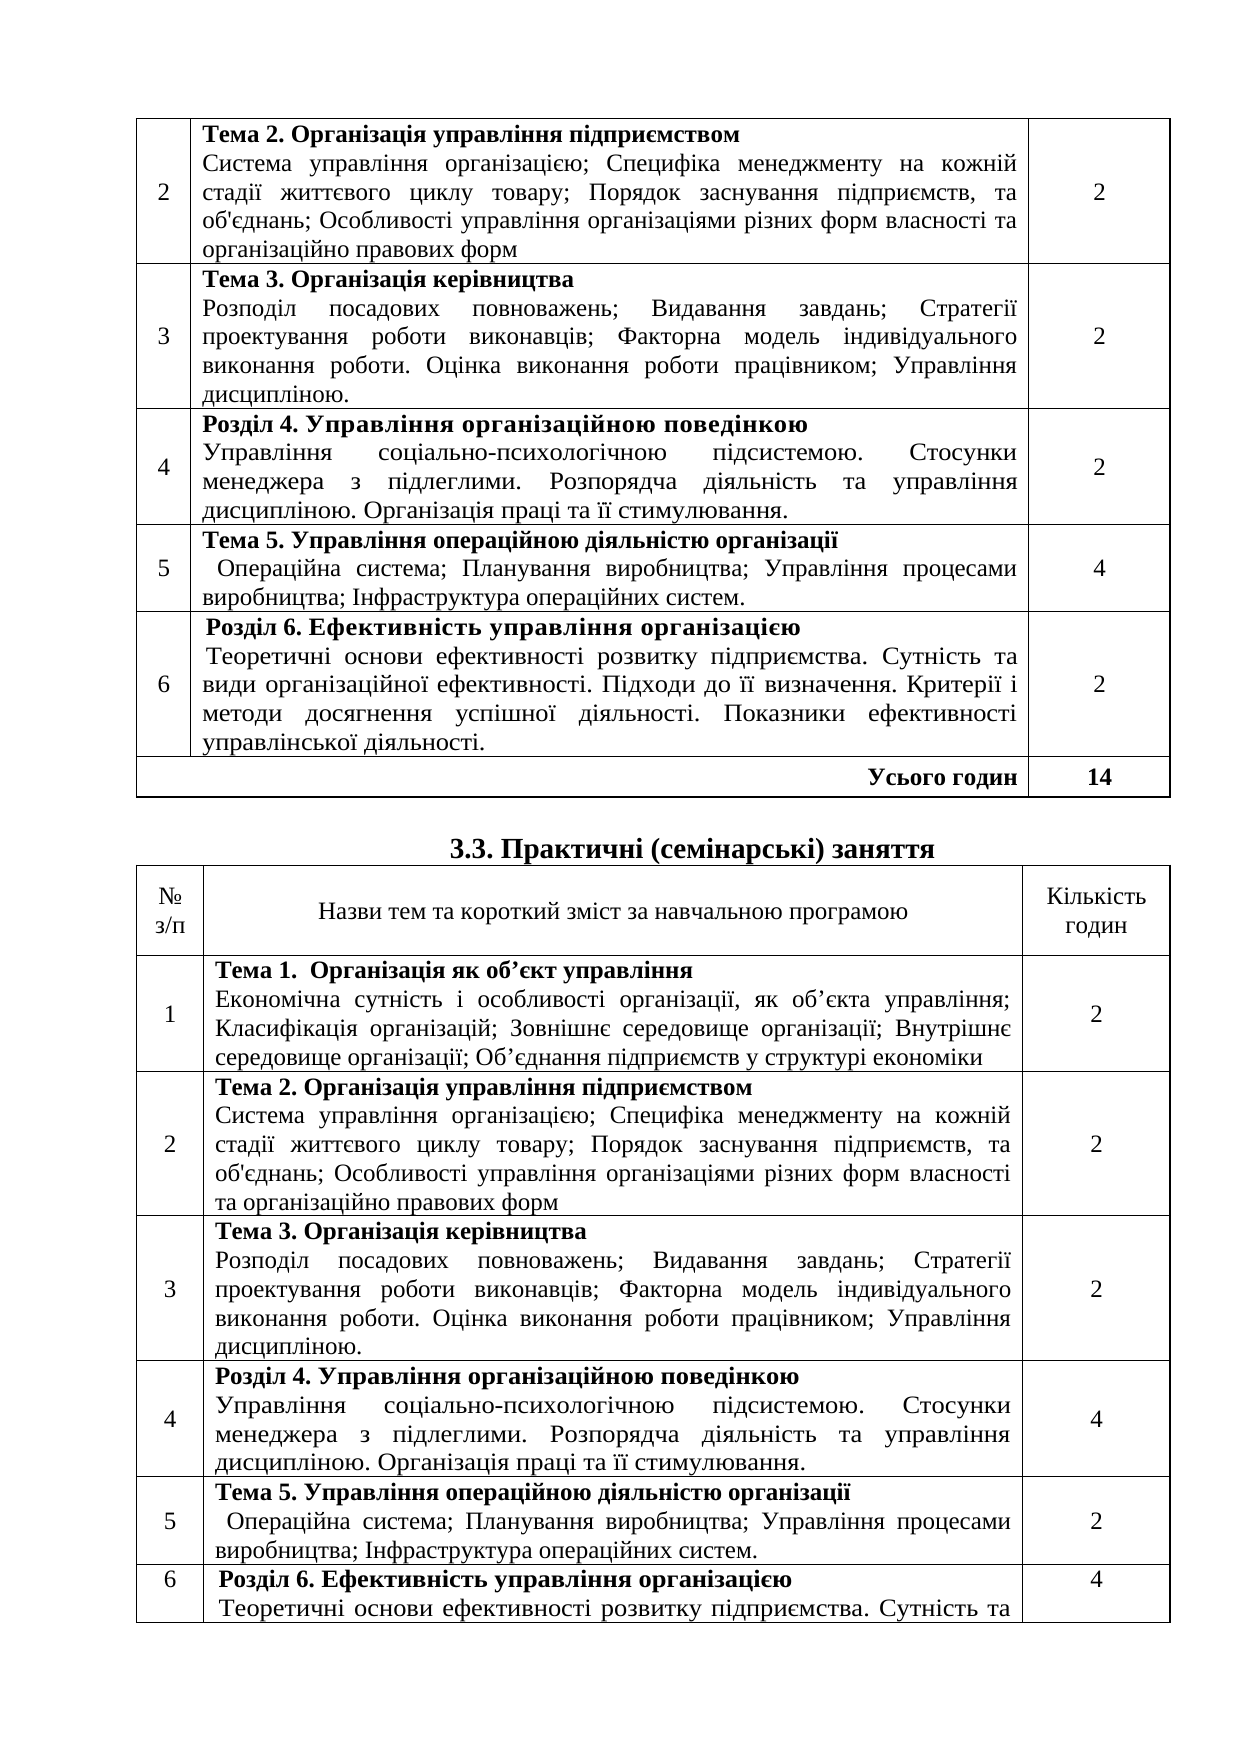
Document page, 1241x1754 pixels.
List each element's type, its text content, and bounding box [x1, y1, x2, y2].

table_cell 2 [1029, 612, 1169, 756]
table_cell 2 [1023, 1477, 1169, 1563]
table_cell 3 [137, 264, 190, 408]
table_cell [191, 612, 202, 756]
text 3.3. Практичні (семінарські) заняття [148, 831, 1181, 864]
table_cell 6 [137, 1565, 203, 1622]
table_cell 4 [1023, 1361, 1169, 1476]
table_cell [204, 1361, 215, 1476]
table_cell 4 [1029, 525, 1169, 611]
table_cell 4 [137, 1361, 203, 1476]
table_cell 4 [137, 409, 190, 524]
table_cell 2 [137, 1072, 203, 1215]
table_cell 5 [137, 525, 190, 611]
table_cell 2 [1023, 956, 1169, 1071]
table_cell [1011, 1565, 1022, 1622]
table_cell 2 [1023, 1072, 1169, 1215]
table_cell Тема 3. Організація керівництва Розподіл посадових повноважень; Видавання завдань; Стратегії проектування роботи виконавців; Факторна модель індивідуального виконання роботи. Оцінка виконання роботи працівником; Управління дисципліною. [204, 1216, 1022, 1360]
table_header Кількість годин [1023, 866, 1169, 954]
table_header № з/п [137, 866, 203, 954]
table_cell Тема 1. Організація як об’єкт управління Економічна сутність і особливості організації, як об’єкта управління; Класифікація організацій; Зовнішнє середовище організації; Внутрішнє середовище організації; Об’єднання підприємств у структурі економіки [204, 956, 1022, 1071]
table_cell 4 [1023, 1565, 1169, 1622]
table_cell 1 [137, 956, 203, 1071]
table_cell Тема 3. Організація керівництва Розподіл посадових повноважень; Видавання завдань; Стратегії проектування роботи виконавців; Факторна модель індивідуального виконання роботи. Оцінка виконання роботи працівником; Управління дисципліною. [191, 264, 1028, 408]
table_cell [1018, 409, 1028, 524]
table_cell Тема 2. Організація управління підприємством Система управління організацією; Специфіка менеджменту на кожній стадії життєвого циклу товару; Порядок заснування підприємств, та об'єднань; Особливості управління організаціями різних форм власності та організаційно правових форм [204, 1072, 1022, 1215]
table_cell 2 [137, 119, 190, 263]
table_cell 2 [1029, 119, 1169, 263]
table_header Назви тем та короткий зміст за навчальною програмою [204, 866, 1022, 954]
table_cell 5 [137, 1477, 203, 1563]
table_cell 6 [137, 612, 190, 756]
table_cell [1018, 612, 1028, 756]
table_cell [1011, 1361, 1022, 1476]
table_cell Тема 2. Організація управління підприємством Система управління організацією; Специфіка менеджменту на кожній стадії життєвого циклу товару; Порядок заснування підприємств, та об'єднань; Особливості управління організаціями різних форм власності та організаційно правових форм [191, 119, 1028, 263]
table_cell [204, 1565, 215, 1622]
table_cell 3 [137, 1216, 203, 1360]
table_cell Тема 5. Управління операційною діяльністю організації Операційна система; Планування виробництва; Управління процесами виробництва; Інфраструктура операційних систем. [204, 1477, 1022, 1563]
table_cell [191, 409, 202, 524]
table_cell 2 [1029, 409, 1169, 524]
table_cell 2 [1023, 1216, 1169, 1360]
table_cell 2 [1029, 264, 1169, 408]
table_cell Усього годин [137, 757, 1028, 796]
table_cell 14 [1029, 757, 1169, 796]
table_cell Тема 5. Управління операційною діяльністю організації Операційна система; Планування виробництва; Управління процесами виробництва; Інфраструктура операційних систем. [191, 525, 1028, 611]
